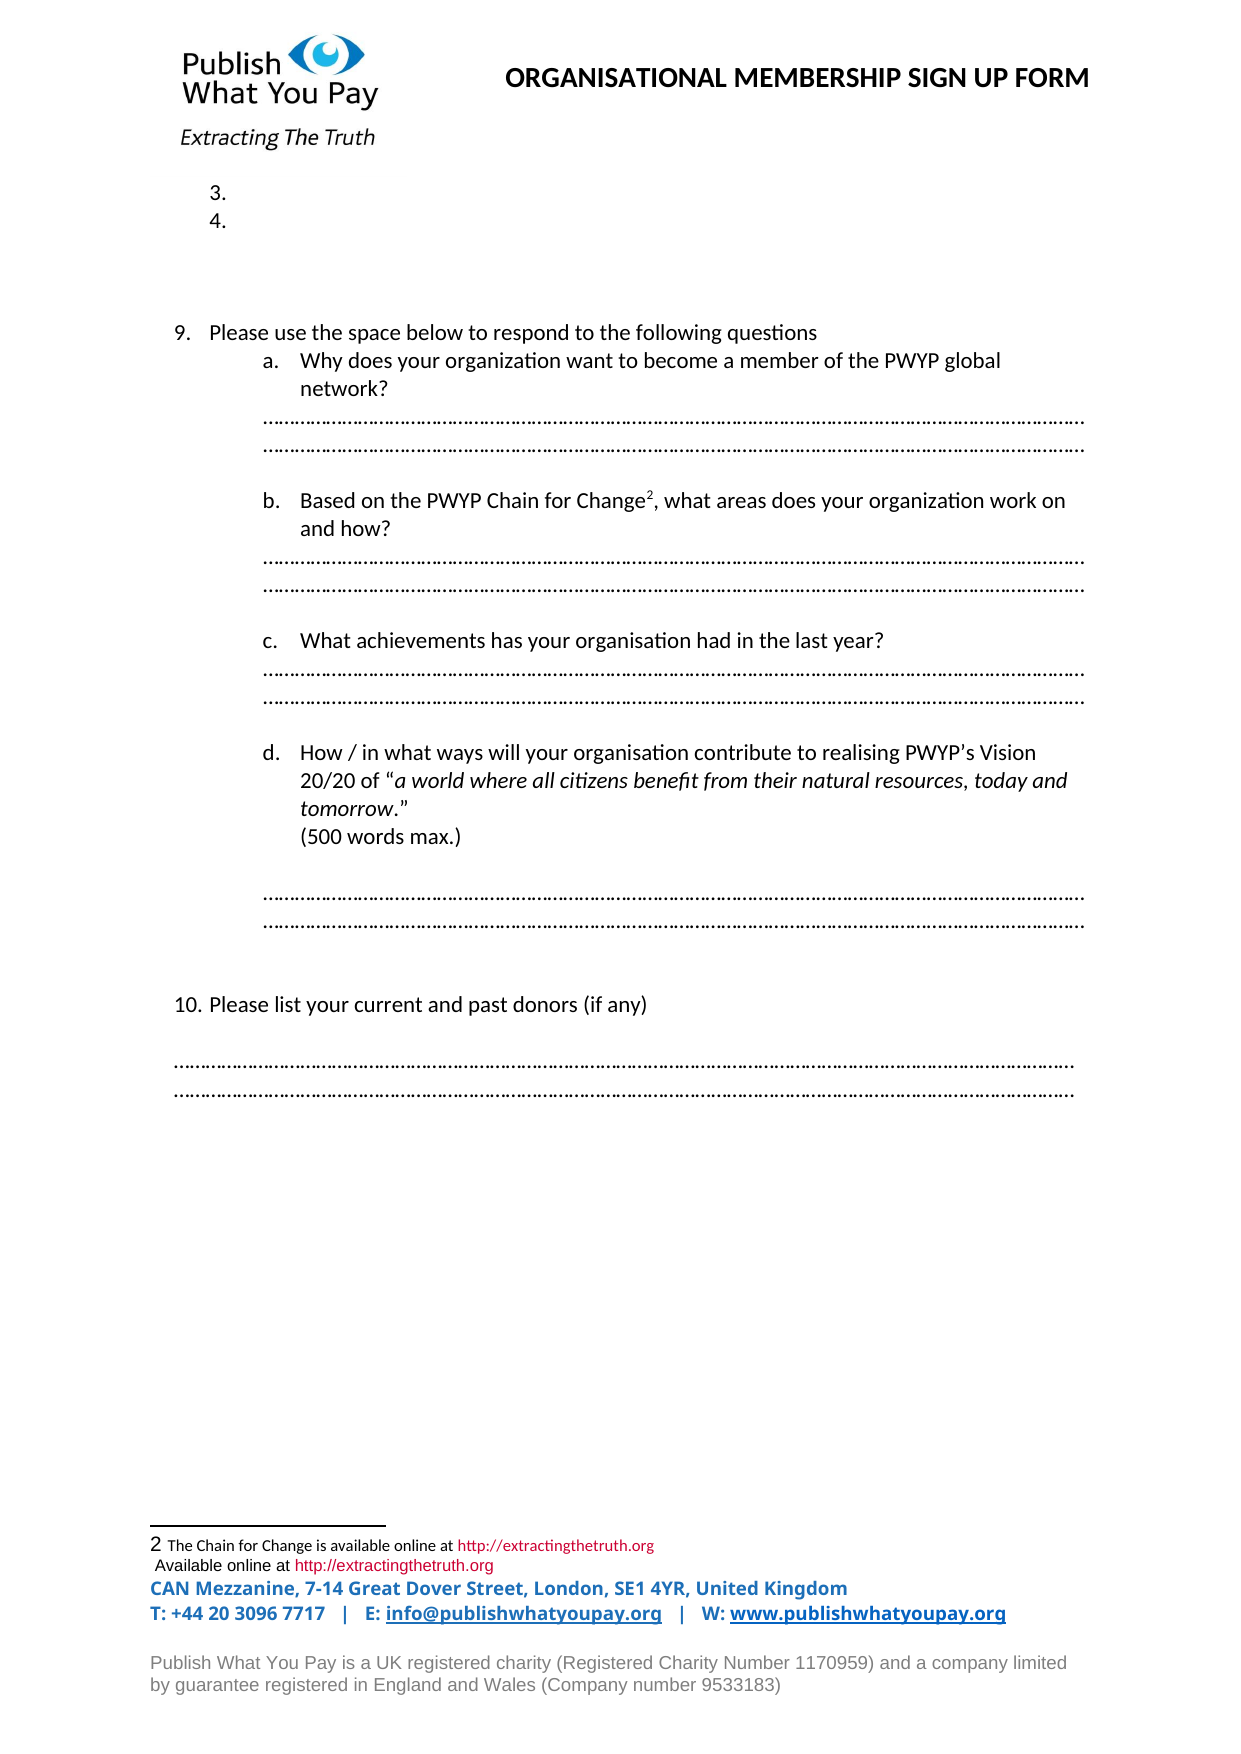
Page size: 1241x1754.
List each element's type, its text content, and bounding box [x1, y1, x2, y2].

list Please use the space below to respond to the following questions [174, 318, 1090, 346]
list Why does your organization want to become a member of the PWYP global network? [262, 346, 1090, 402]
list Based on the PWYP Chain for Change, what areas does your organization work on and how? [262, 486, 1090, 542]
text (500 words max.) [300, 822, 1090, 851]
text ……………………………………………………………………………………………………………………………………………………………………………………………………………………………………………………………………………………………………………… [174, 1047, 1090, 1103]
list What achievements has your organisation had in the last year? [262, 626, 1090, 654]
text 4. [209, 206, 1090, 234]
list Please list your current and past donors (if any) [174, 991, 1090, 1019]
picture [150, 9, 407, 177]
text …………………………………………………………………………………………………………………………………………………………………………………………………………………………………………………………………………………… [263, 402, 1090, 458]
list …………………………………………………………………………………………………………………………………………………………………………………………………………………………………………………………………………………… [263, 542, 1090, 598]
text 3. [209, 178, 1090, 206]
text …………………………………………………………………………………………………………………………………………………………………………………………………………………………………………………………………………………… [263, 654, 1090, 710]
text …………………………………………………………………………………………………………………………………………………………………………………………………………………………………………………………………………………… [263, 878, 1090, 934]
list How / in what ways will your organisation contribute to realising PWYP’s Vision 20/20 of “a world where all citizens benefit from their natural resources, today and tomorrow.” [262, 738, 1090, 822]
